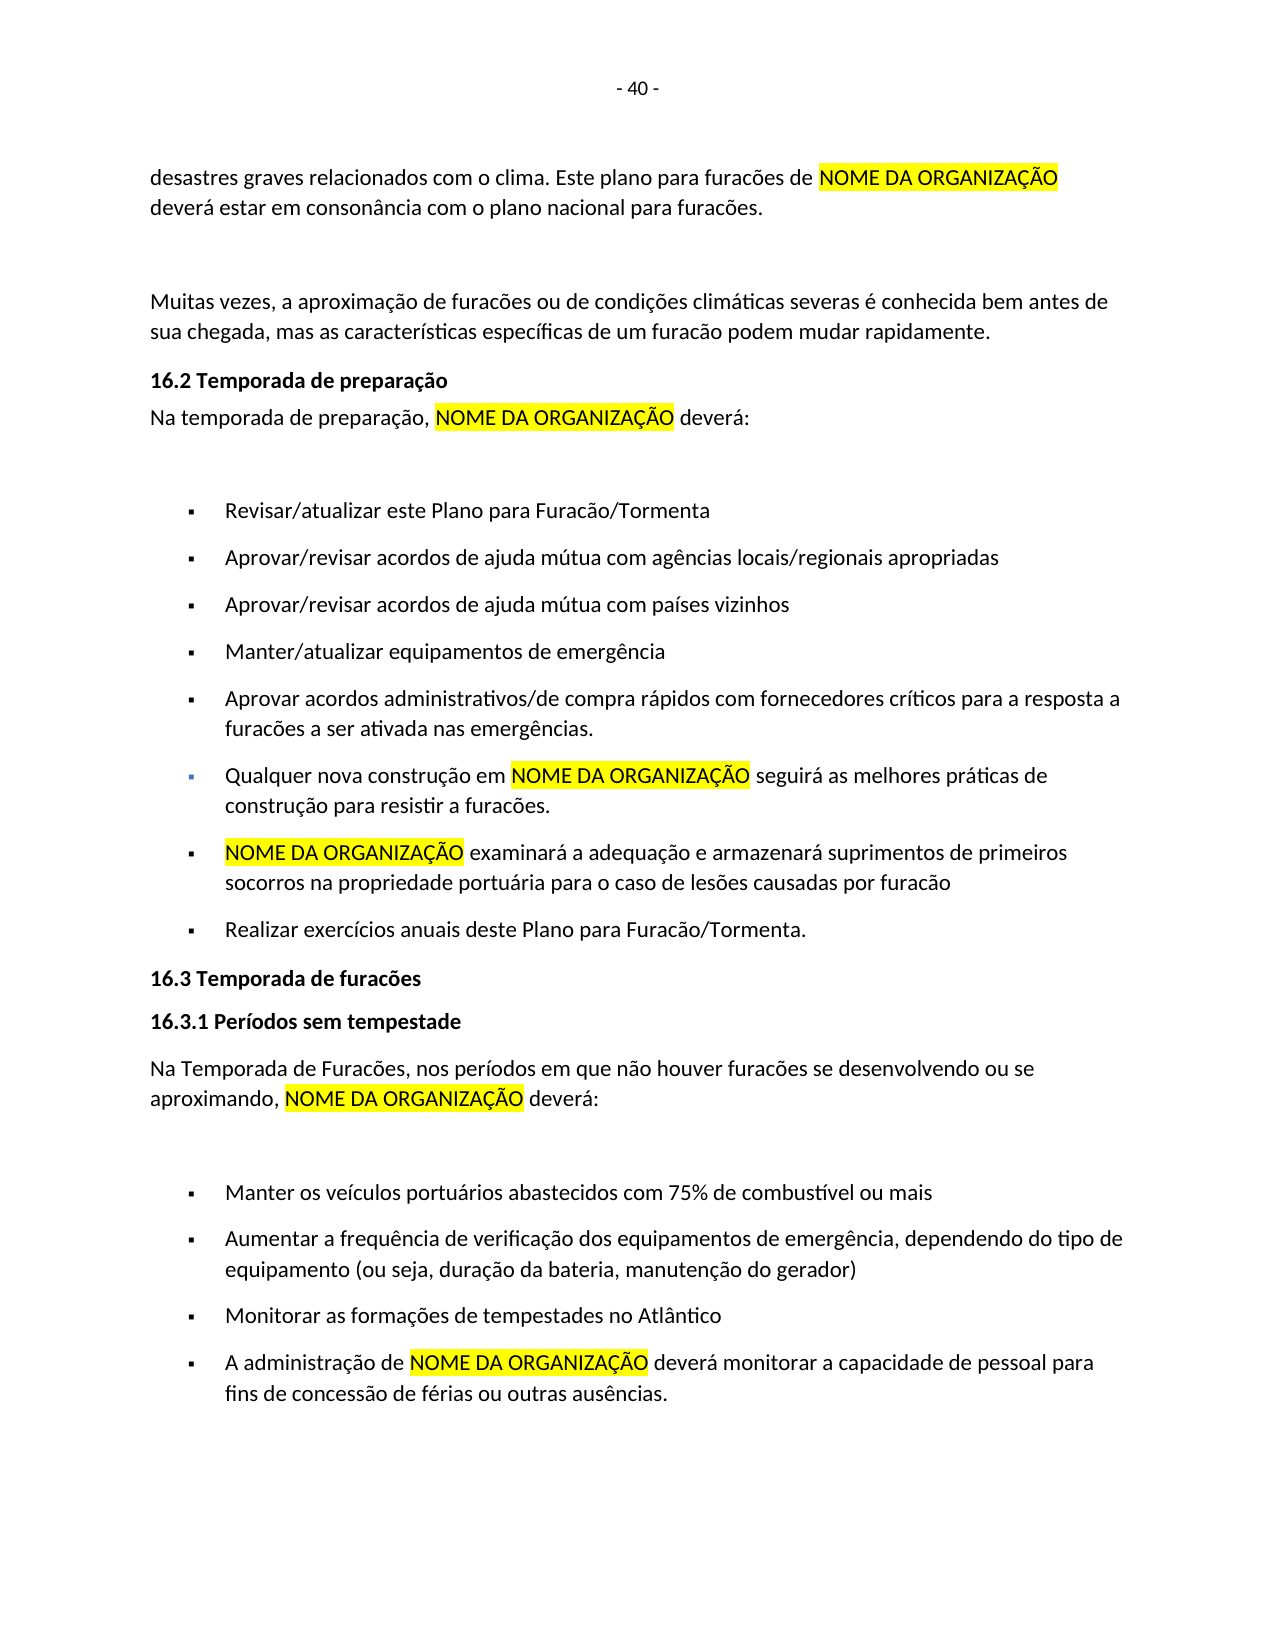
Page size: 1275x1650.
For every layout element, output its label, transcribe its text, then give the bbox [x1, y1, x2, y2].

list Aumentar a frequência de verificação dos equipamentos de emergência, dependendo do tipo de equipamento (ou seja, duração da bateria, manutenção do gerador) [187, 1224, 1125, 1283]
list NOME DA ORGANIZAÇÃO examinará a adequação e armazenará suprimentos de primeiros socorros na propriedade portuária para o caso de lesões causadas por furacão [187, 838, 1125, 896]
list Revisar/atualizar este Plano para Furacão/Tormenta [187, 496, 1125, 524]
list Aprovar/revisar acordos de ajuda mútua com agências locais/regionais apropriadas [187, 543, 1125, 571]
text Na temporada de preparação, NOME DA ORGANIZAÇÃO deverá: [150, 403, 435, 431]
list Monitorar as formações de tempestades no Atlântico [187, 1302, 1125, 1329]
subtitle Períodos sem tempestade [150, 1007, 1125, 1035]
text Na temporada de preparação, NOME DA ORGANIZAÇÃO deverá: [674, 403, 1125, 431]
list Realizar exercícios anuais deste Plano para Furacão/Tormenta. [187, 915, 1125, 943]
list A administração de NOME DA ORGANIZAÇÃO deverá monitorar a capacidade de pessoal para fins de concessão de férias ou outras ausências. [187, 1348, 1125, 1407]
list Aprovar acordos administrativos/de compra rápidos com fornecedores críticos para a resposta a furacões a ser ativada nas emergências. [187, 684, 1125, 742]
text Muitas vezes, a aproximação de furacões ou de condições climáticas severas é conhecida bem antes de sua chegada, mas as características específicas de um furacão podem mudar rapidamente. [150, 287, 1125, 345]
subtitle Temporada de furacões [150, 964, 1125, 992]
list Qualquer nova construção em NOME DA ORGANIZAÇÃO seguirá as melhores práticas de construção para resistir a furacões. [187, 761, 1125, 819]
text Na Temporada de Furacões, nos períodos em que não houver furacões se desenvolvendo ou se aproximando, NOME DA ORGANIZAÇÃO deverá: [150, 1054, 1125, 1112]
list Manter os veículos portuários abastecidos com 75% de combustível ou mais [187, 1178, 1125, 1206]
subtitle Temporada de preparação [150, 366, 1125, 394]
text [150, 163, 1125, 221]
list Aprovar/revisar acordos de ajuda mútua com países vizinhos [187, 590, 1125, 618]
list Manter/atualizar equipamentos de emergência [187, 637, 1125, 665]
